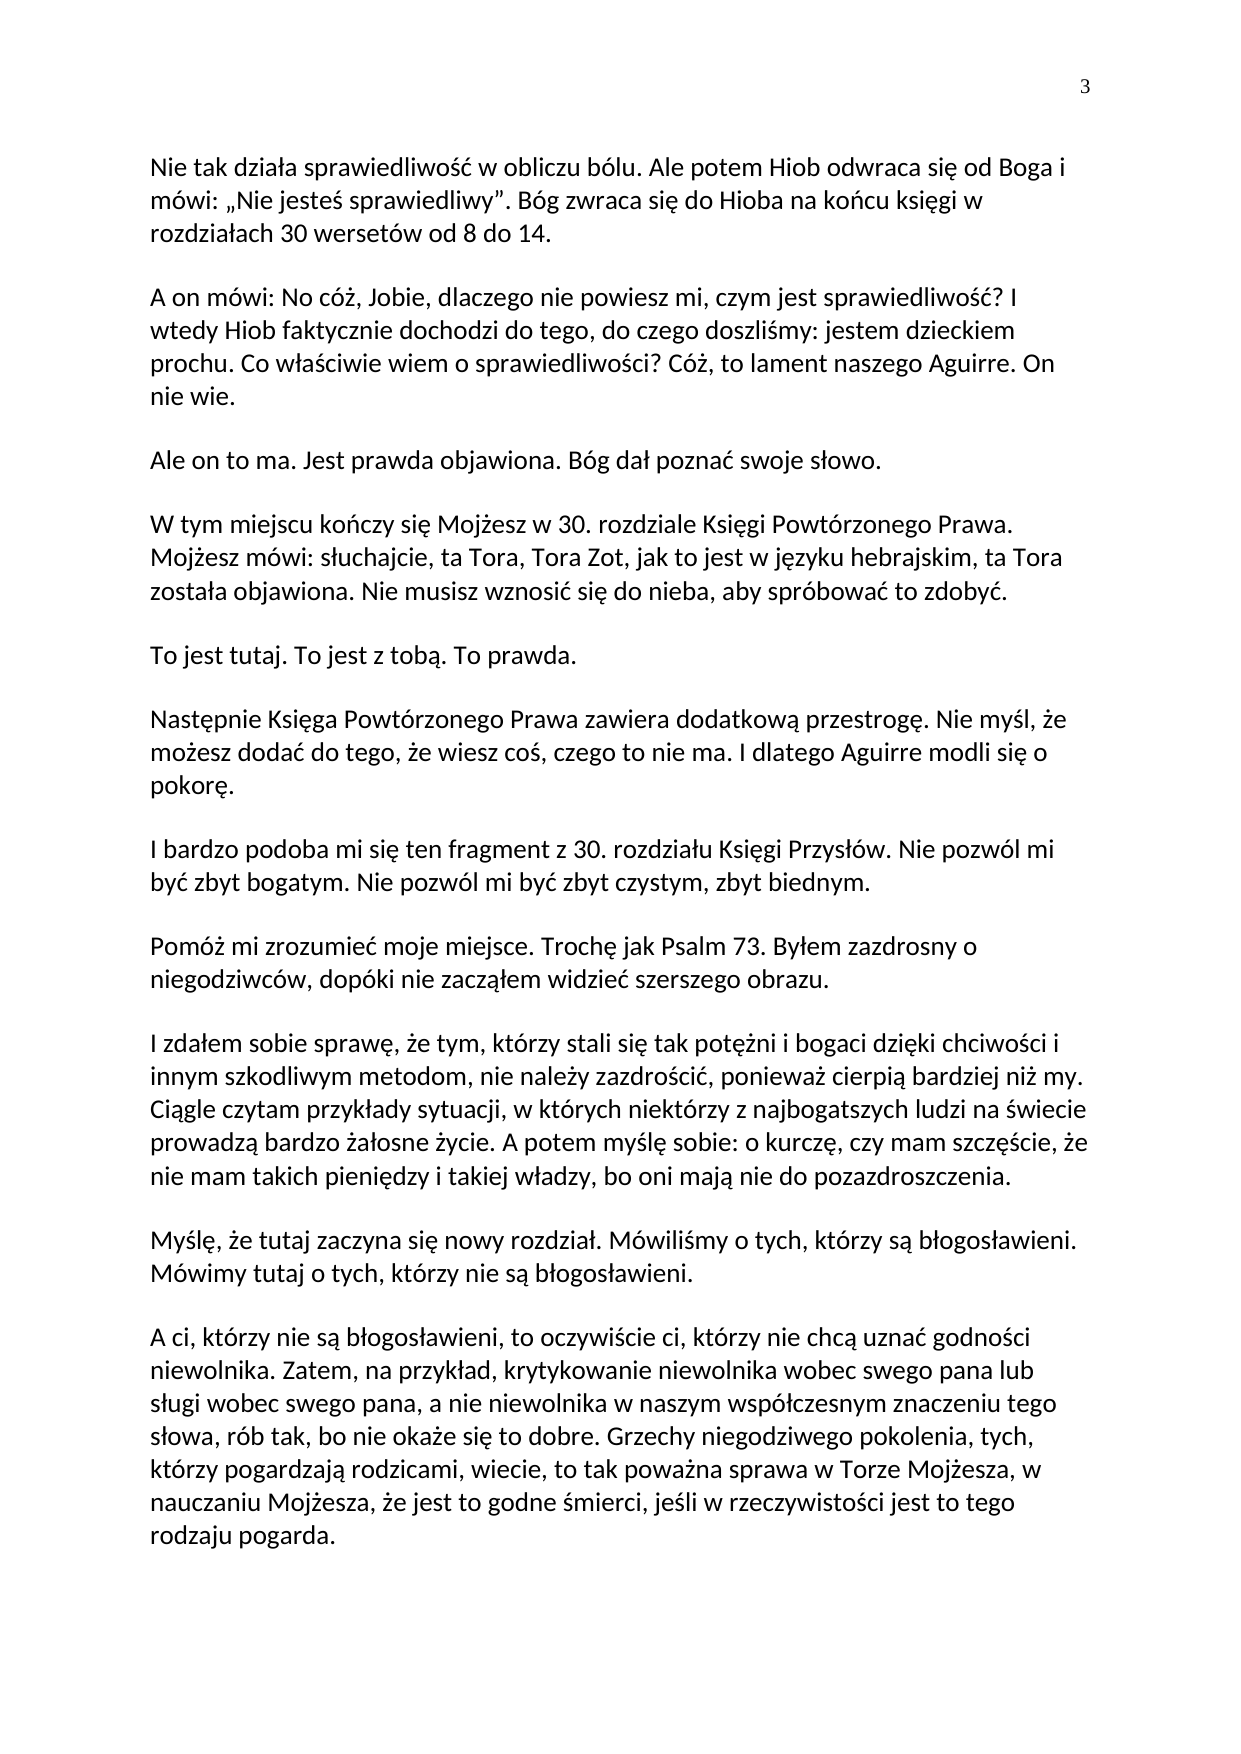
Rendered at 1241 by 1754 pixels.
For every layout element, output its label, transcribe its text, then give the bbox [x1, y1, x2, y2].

text W tym miejscu kończy się Mojżesz w 30. rozdziale Księgi Powtórzonego Prawa. Mojżesz mówi: słuchajcie, ta Tora, Tora Zot, jak to jest w języku hebrajskim, ta Tora została objawiona. Nie musisz wznosić się do nieba, aby spróbować to zdobyć. [150, 508, 1090, 607]
text I zdałem sobie sprawę, że tym, którzy stali się tak potężni i bogaci dzięki chciwości i innym szkodliwym metodom, nie należy zazdrościć, ponieważ cierpią bardziej niż my. Ciągle czytam przykłady sytuacji, w których niektórzy z najbogatszych ludzi na świecie prowadzą bardzo żałosne życie. A potem myślę sobie: o kurczę, czy mam szczęście, że nie mam takich pieniędzy i takiej władzy, bo oni mają nie do pozazdroszczenia. [150, 1027, 1090, 1192]
text Pomóż mi zrozumieć moje miejsce. Trochę jak Psalm 73. Byłem zazdrosny o niegodziwców, dopóki nie zacząłem widzieć szerszego obrazu. [150, 929, 1090, 995]
text I bardzo podoba mi się ten fragment z 30. rozdziału Księgi Przysłów. Nie pozwól mi być zbyt bogatym. Nie pozwól mi być zbyt czystym, zbyt biednym. [150, 832, 1090, 898]
text Następnie Księga Powtórzonego Prawa zawiera dodatkową przestrogę. Nie myśl, że możesz dodać do tego, że wiesz coś, czego to nie ma. I dlatego Aguirre modli się o pokorę. [150, 702, 1090, 801]
text Myślę, że tutaj zaczyna się nowy rozdział. Mówiliśmy o tych, którzy są błogosławieni. Mówimy tutaj o tych, którzy nie są błogosławieni. [150, 1223, 1090, 1289]
text Ale on to ma. Jest prawda objawiona. Bóg dał poznać swoje słowo. [150, 443, 1090, 476]
text A ci, którzy nie są błogosławieni, to oczywiście ci, którzy nie chcą uznać godności niewolnika. Zatem, na przykład, krytykowanie niewolnika wobec swego pana lub sługi wobec swego pana, a nie niewolnika w naszym współczesnym znaczeniu tego słowa, rób tak, bo nie okaże się to dobre. Grzechy niegodziwego pokolenia, tych, którzy pogardzają rodzicami, wiecie, to tak poważna sprawa w Torze Mojżesza, w nauczaniu Mojżesza, że jest to godne śmierci, jeśli w rzeczywistości jest to tego rodzaju pogarda. [150, 1320, 1090, 1551]
text A on mówi: No cóż, Jobie, dlaczego nie powiesz mi, czym jest sprawiedliwość? I wtedy Hiob faktycznie dochodzi do tego, do czego doszliśmy: jestem dzieckiem prochu. Co właściwie wiem o sprawiedliwości? Cóż, to lament naszego Aguirre. On nie wie. [150, 280, 1090, 412]
text To jest tutaj. To jest z tobą. To prawda. [150, 638, 1090, 671]
text Nie tak działa sprawiedliwość w obliczu bólu. Ale potem Hiob odwraca się od Boga i mówi: „Nie jesteś sprawiedliwy”. Bóg zwraca się do Hioba na końcu księgi w rozdziałach 30 wersetów od 8 do 14. [150, 150, 1090, 249]
